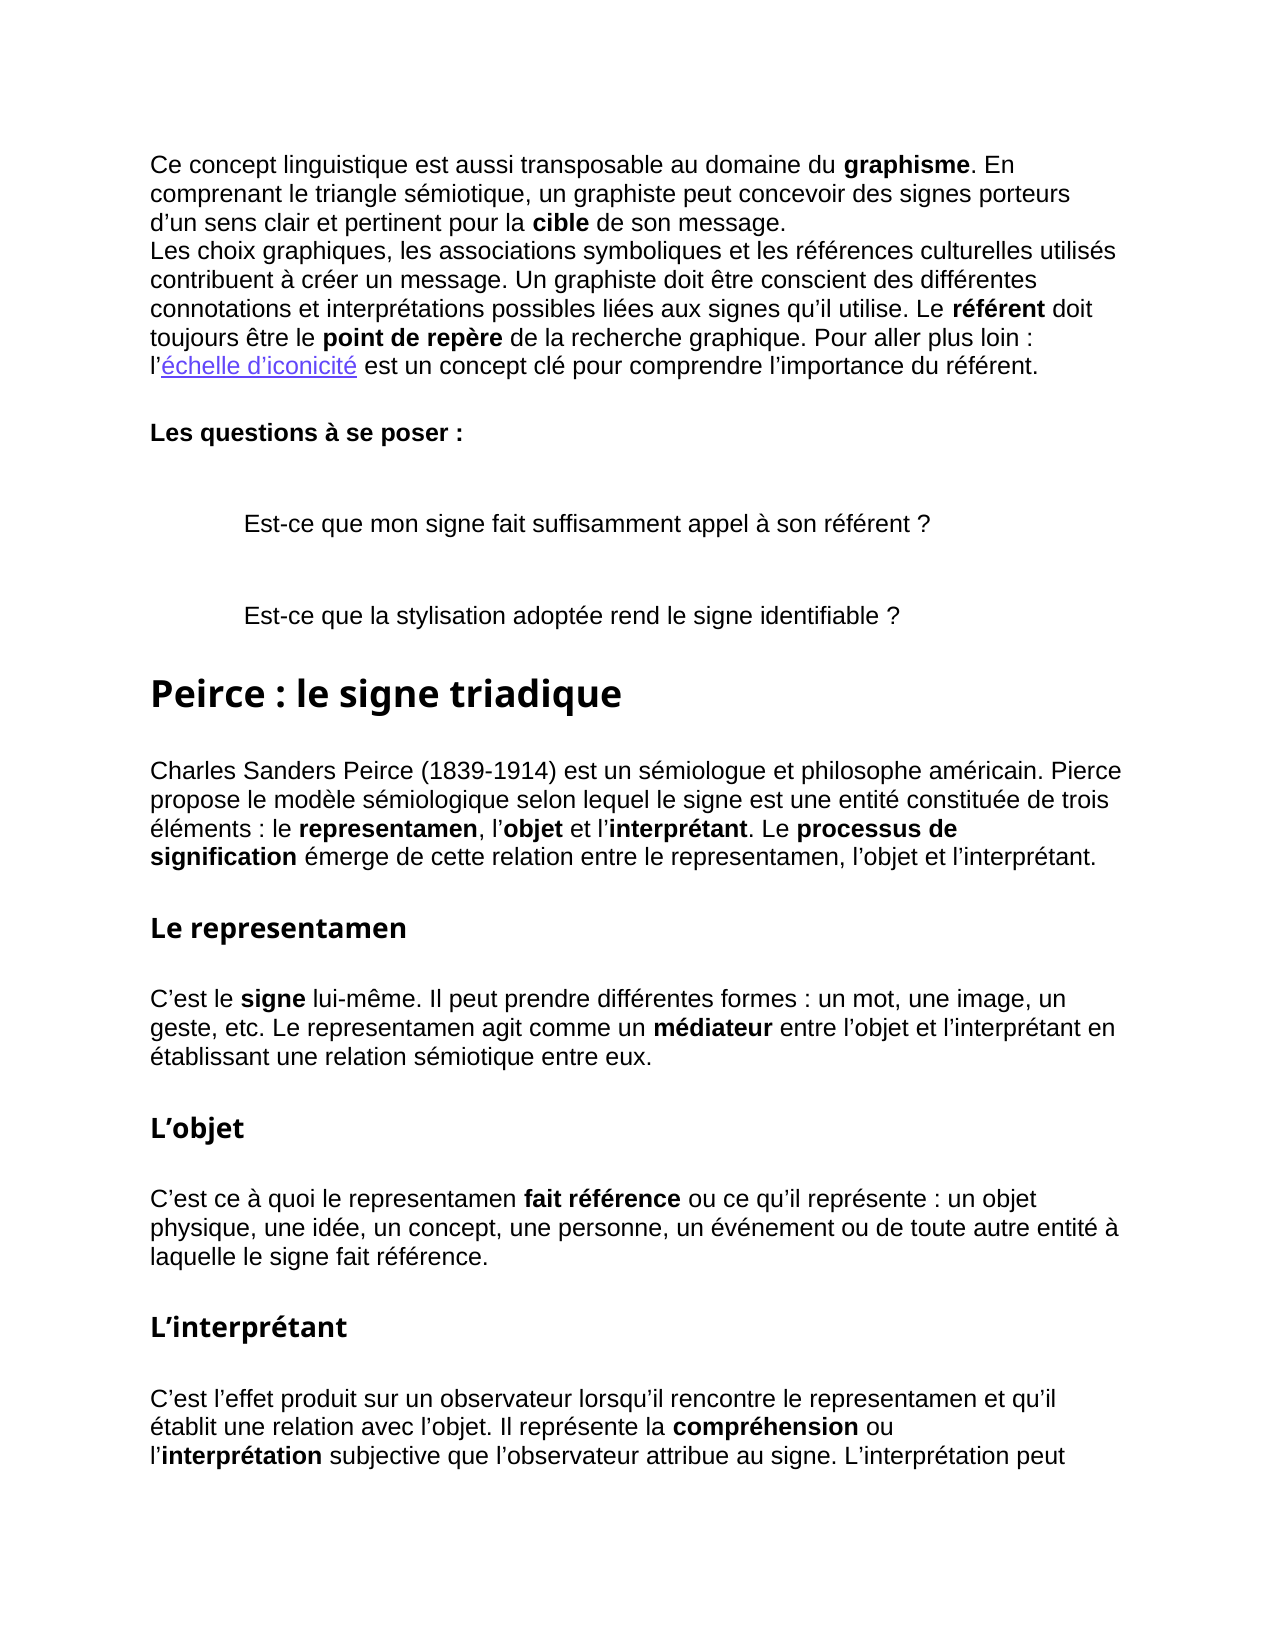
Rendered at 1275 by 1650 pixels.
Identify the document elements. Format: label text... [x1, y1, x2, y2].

text Peirce : le signe triadique [150, 667, 1125, 718]
text Les questions à se poser : Est-ce que mon signe fait suffisamment appel à son référent ? Est-ce que la stylisation adoptée rend le signe identifiable ? [150, 417, 1125, 630]
text Ce concept linguistique est aussi transposable au domaine du graphisme. En comprenant le triangle sémiotique, un graphiste peut concevoir des signes porteurs d’un sens clair et pertinent pour la cible de son message. Les choix graphiques, les associations symboliques et les références culturelles utilisés contribuent à créer un message. Un graphiste doit être conscient des différentes connotations et interprétations possibles liées aux signes qu’il utilise. Le référent doit toujours être le point de repère de la recherche graphique. Pour aller plus loin : l’échelle d’iconicité est un concept clé pour comprendre l’importance du référent. [150, 150, 1125, 380]
text L’interprétant [150, 1308, 1125, 1346]
text Charles Sanders Peirce (1839-1914) est un sémiologue et philosophe américain. Pierce propose le modèle sémiologique selon lequel le signe est une entité constituée de trois éléments : le representamen, l’objet et l’interprétant. Le processus de signification émerge de cette relation entre le representamen, l’objet et l’interprétant. [150, 756, 1125, 871]
text L’objet [150, 1108, 1125, 1146]
text Le representamen [150, 908, 1125, 947]
text C’est le signe lui-même. Il peut prendre différentes formes : un mot, une image, un geste, etc. Le representamen agit comme un médiateur entre l’objet et l’interprétant en établissant une relation sémiotique entre eux. [150, 984, 1125, 1071]
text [150, 1383, 1125, 1470]
text C’est ce à quoi le representamen fait référence ou ce qu’il représente : un objet physique, une idée, un concept, une personne, un événement ou de toute autre entité à laquelle le signe fait référence. [150, 1184, 1125, 1270]
